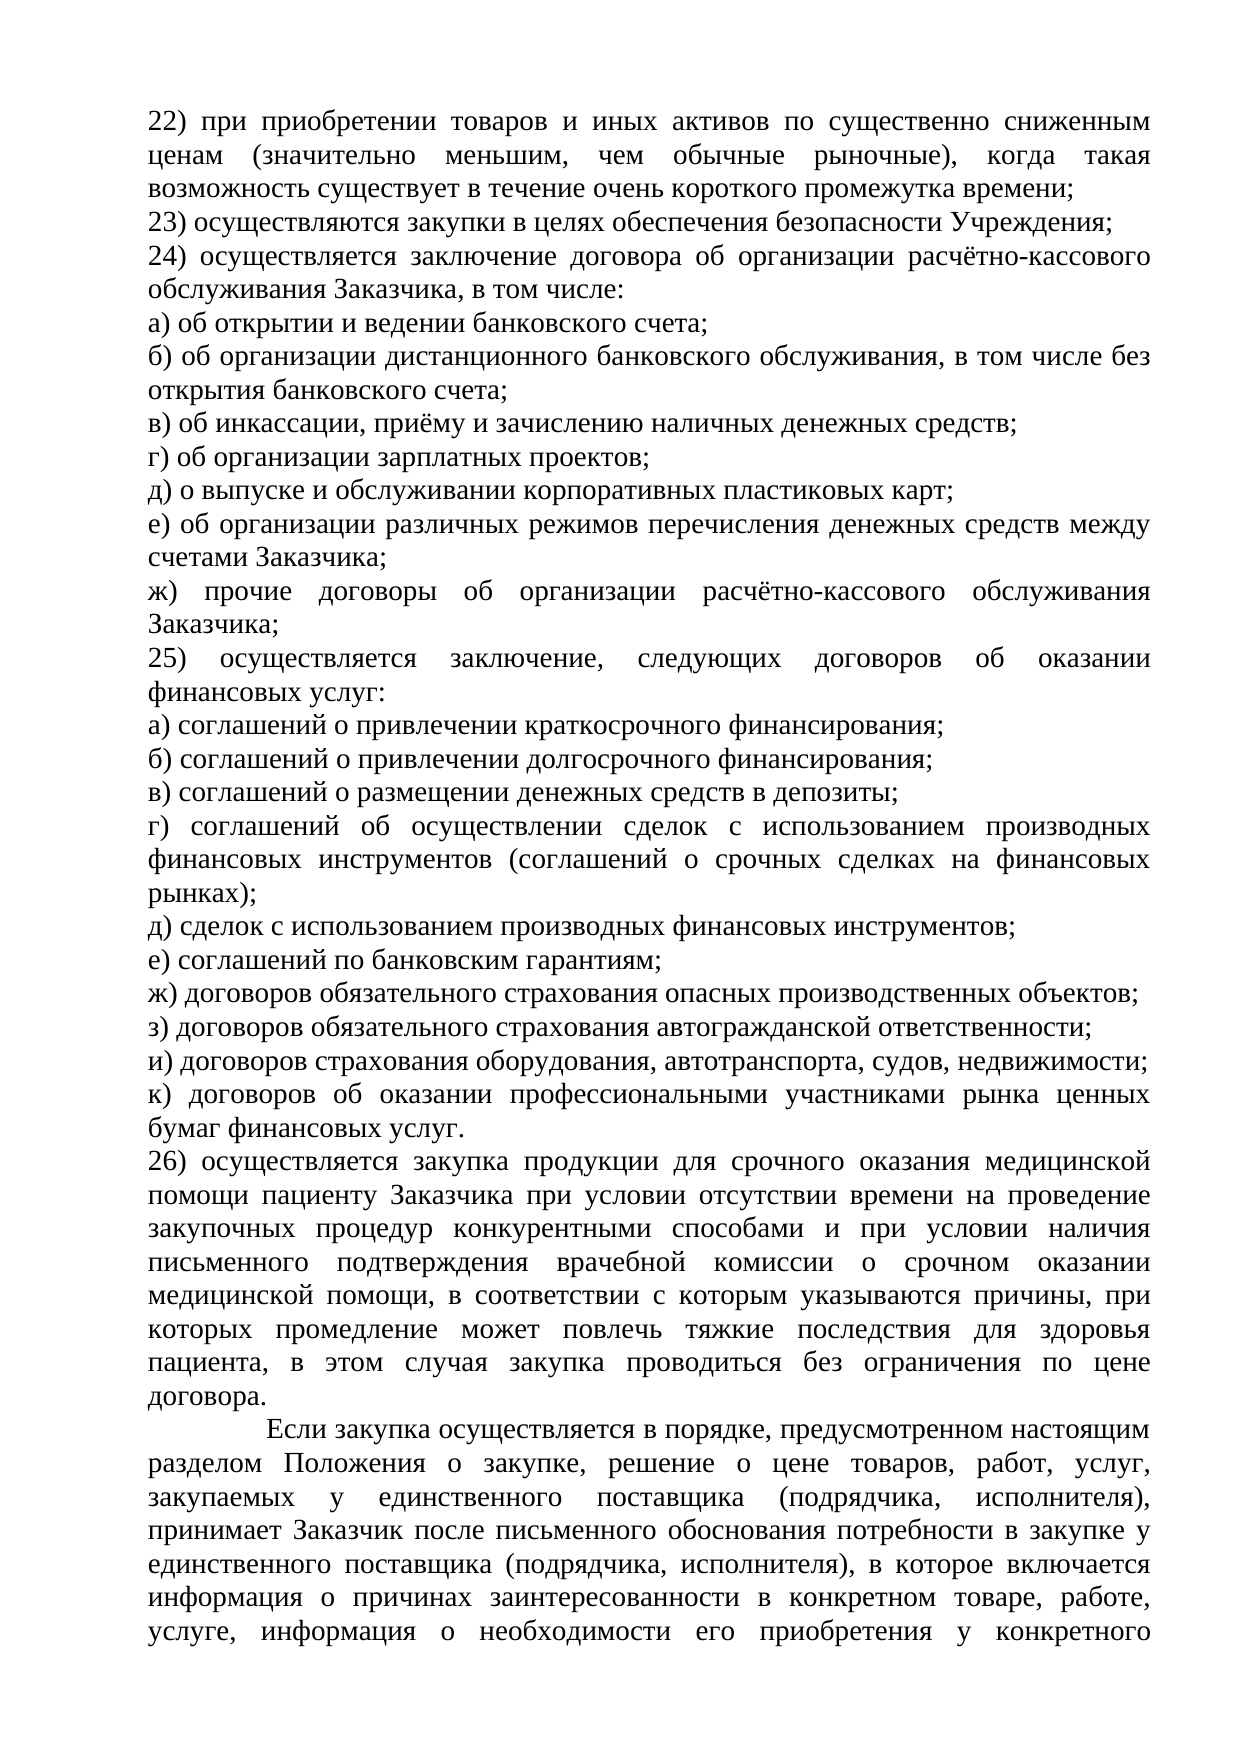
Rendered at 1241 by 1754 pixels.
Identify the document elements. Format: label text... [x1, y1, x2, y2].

text г) соглашений об осуществлении сделок с использованием производных финансовых инструментов (соглашений о срочных сделках на финансовых рынках); [148, 808, 1152, 908]
text б) об организации дистанционного банковского обслуживания, в том числе без открытия банковского счета; [148, 338, 1152, 405]
text д) сделок с использованием производных финансовых инструментов; [148, 908, 1152, 942]
text 26) осуществляется закупка продукции для срочного оказания медицинской помощи пациенту Заказчика при условии отсутствии времени на проведение закупочных процедур конкурентными способами и при условии наличия письменного подтверждения врачебной комиссии о срочном оказании медицинской помощи, в соответствии с которым указываются причины, при которых промедление может повлечь тяжкие последствия для здоровья пациента, в этом случая закупка проводиться без ограничения по цене договора. [148, 1143, 1152, 1412]
text 24) осуществляется заключение договора об организации расчётно-кассового обслуживания Заказчика, в том числе: [148, 238, 1152, 305]
text и) договоров страхования оборудования, автотранспорта, судов, недвижимости; [148, 1043, 1152, 1076]
text а) об открытии и ведении банковского счета; [148, 305, 1152, 338]
text 22) при приобретении товаров и иных активов по существенно сниженным ценам (значительно меньшим, чем обычные рыночные), когда такая возможность существует в течение очень короткого промежутка времени; [148, 103, 1152, 204]
text 25) осуществляется заключение, следующих договоров об оказании финансовых услуг: [148, 640, 1152, 707]
text г) об организации зарплатных проектов; [148, 439, 1152, 472]
text б) соглашений о привлечении долгосрочного финансирования; [148, 741, 1152, 774]
text д) о выпуске и обслуживании корпоративных пластиковых карт; [148, 472, 1152, 506]
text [148, 1412, 1152, 1646]
text в) соглашений о размещении денежных средств в депозиты; [148, 774, 1152, 808]
text ж) прочие договоры об организации расчётно-кассового обслуживания Заказчика; [148, 573, 1152, 640]
text а) соглашений о привлечении краткосрочного финансирования; [148, 707, 1152, 741]
text е) об организации различных режимов перечисления денежных средств между счетами Заказчика; [148, 506, 1152, 573]
text е) соглашений по банковским гарантиям; [148, 942, 1152, 976]
text в) об инкассации, приёму и зачислению наличных денежных средств; [148, 405, 1152, 439]
text к) договоров об оказании профессиональными участниками рынка ценных бумаг финансовых услуг. [148, 1076, 1152, 1143]
text 23) осуществляются закупки в целях обеспечения безопасности Учреждения; [148, 204, 1152, 238]
text з) договоров обязательного страхования автогражданской ответственности; [148, 1009, 1152, 1043]
text ж) договоров обязательного страхования опасных производственных объектов; [148, 976, 1152, 1009]
